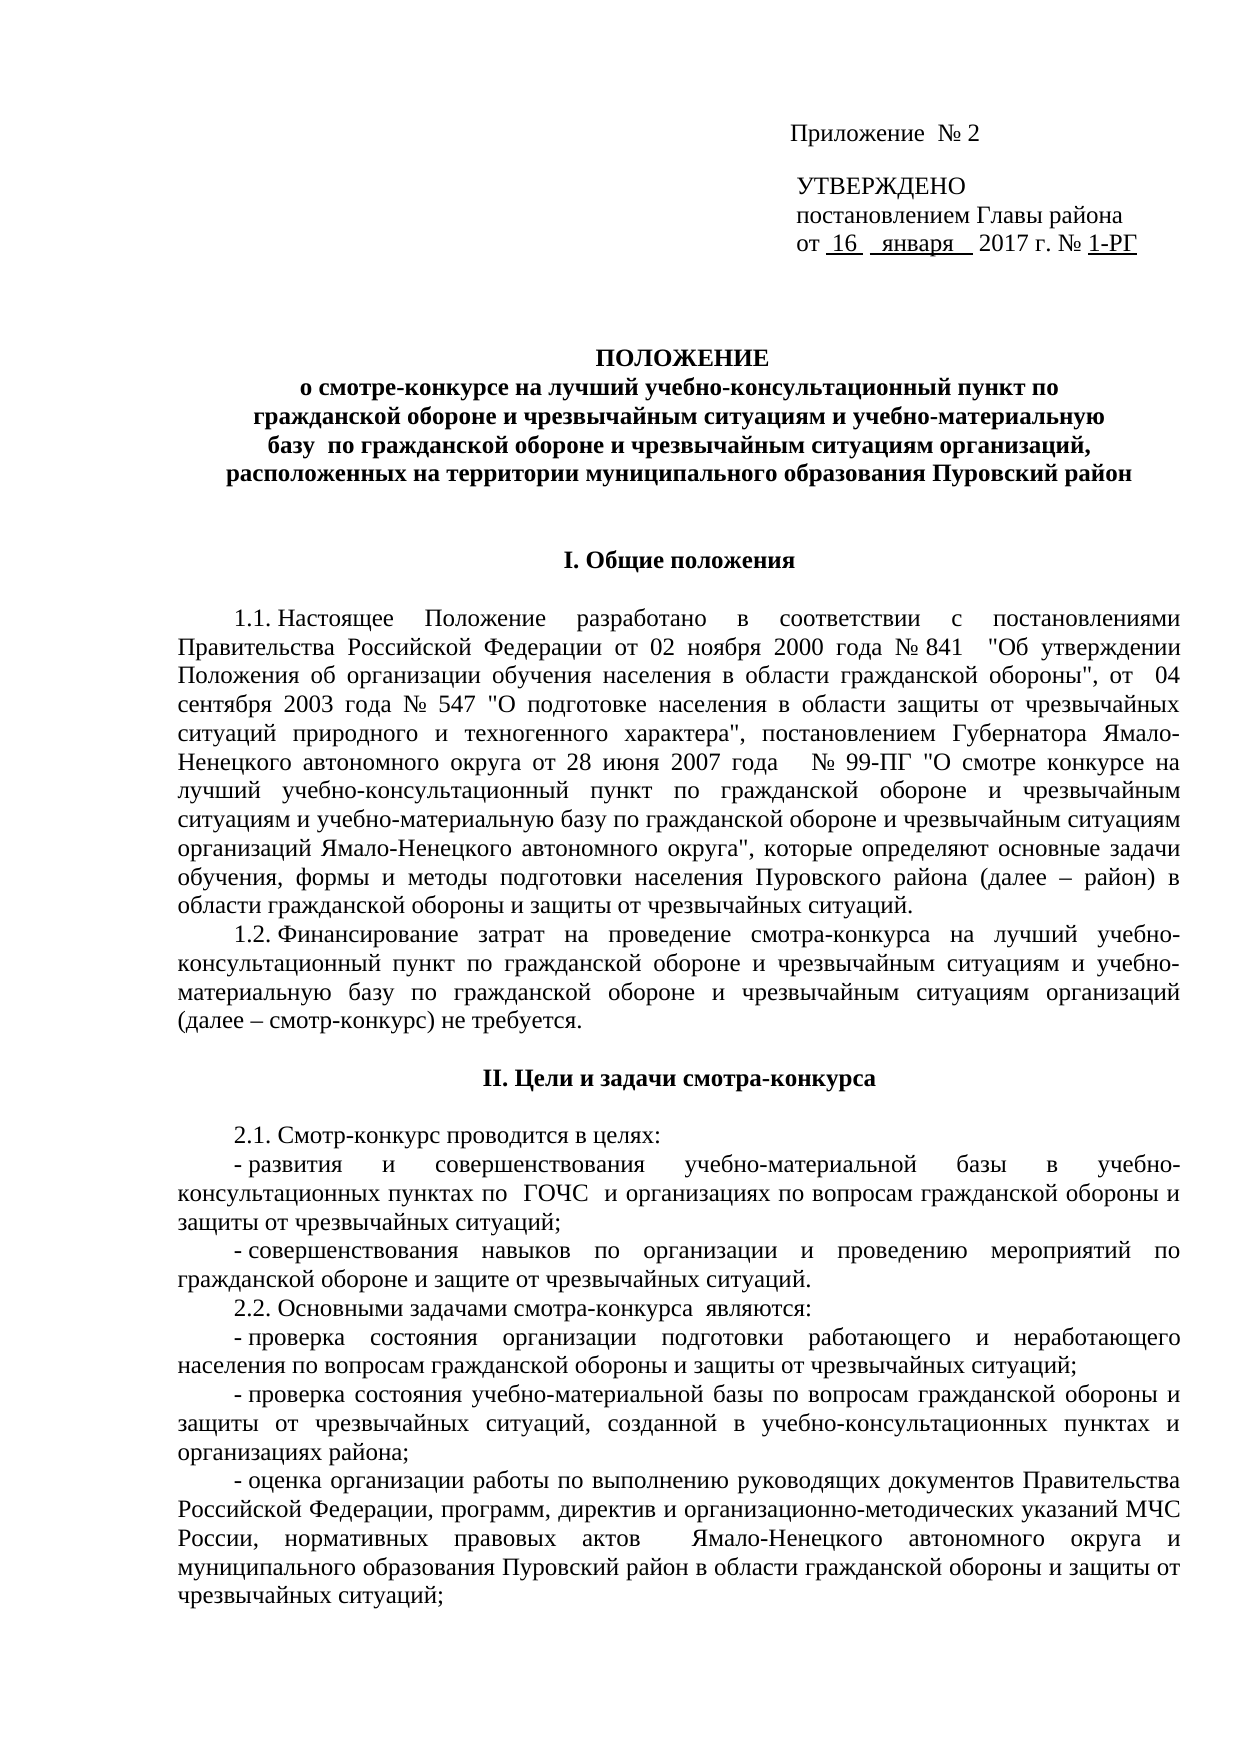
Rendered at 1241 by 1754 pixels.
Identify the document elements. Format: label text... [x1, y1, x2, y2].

text Приложение № 2 [627, 118, 1181, 147]
subtitle ПОЛОЖЕНИЕ [177, 343, 1181, 372]
text постановлением Главы района [627, 200, 1181, 228]
text - оценка организации работы по выполнению руководящих документов Правительства Российской Федерации, программ, директив и организационно-методических указаний МЧС России, нормативных правовых актов Ямало-Ненецкого автономного округа и муниципального образования Пуровский район в области гражданской обороны и защиты от чрезвычайных ситуаций; [177, 1466, 1181, 1609]
text гражданской обороне и чрезвычайным ситуациям и учебно-материальную [177, 401, 1181, 430]
text о смотре-конкурсе на лучший учебно-консультационный пункт по [177, 372, 1181, 401]
text I. Общие положения [177, 545, 1181, 574]
text 2.2. Основными задачами смотра-конкурса являются: [177, 1293, 1181, 1322]
text - проверка состояния учебно-материальной базы по вопросам гражданской обороны и защиты от чрезвычайных ситуаций, созданной в учебно-консультационных пунктах и организациях района; [177, 1379, 1181, 1466]
text - совершенствования навыков по организации и проведению мероприятий по гражданской обороне и защите от чрезвычайных ситуаций. [177, 1236, 1181, 1293]
text II. Цели и задачи смотра-конкурса [177, 1063, 1181, 1092]
text 1.1. Настоящее Положение разработано в соответствии с постановлениями Правительства Российской Федерации от 02 ноября 2000 года № 841 "Об утверждении Положения об организации обучения населения в области гражданской обороны", от 04 сентября 2003 года № 547 "О подготовке населения в области защиты от чрезвычайных ситуаций природного и техногенного характера", постановлением Губернатора Ямало-Ненецкого автономного округа от 28 июня 2007 года № 99-ПГ "О смотре конкурсе на лучший учебно-консультационный пункт по гражданской обороне и чрезвычайным ситуациям и учебно-материальную базу по гражданской обороне и чрезвычайным ситуациям организаций Ямало-Ненецкого автономного округа", которые определяют основные задачи обучения, формы и методы подготовки населения Пуровского района (далее – район) в области гражданской обороны и защиты от чрезвычайных ситуаций. [177, 603, 1181, 919]
text - проверка состояния организации подготовки работающего и неработающего населения по вопросам гражданской обороны и защиты от чрезвычайных ситуаций; [177, 1322, 1181, 1379]
text от 16 января 2017 г. № 1-РГ [177, 228, 1181, 257]
text 1.2. Финансирование затрат на проведение смотра-конкурса на лучший учебно-консультационный пункт по гражданской обороне и чрезвычайным ситуациям и учебно-материальную базу по гражданской обороне и чрезвычайным ситуациям организаций (далее – смотр-конкурс) не требуется. [177, 919, 1181, 1034]
text УТВЕРЖДЕНО [627, 171, 1181, 200]
text - развития и совершенствования учебно-материальной базы в учебно-консультационных пунктах по ГОЧС и организациях по вопросам гражданской обороны и защиты от чрезвычайных ситуаций; [177, 1149, 1181, 1236]
text 2.1. Смотр-конкурс проводится в целях: [177, 1121, 1181, 1149]
text базу по гражданской обороне и чрезвычайным ситуациям организаций, расположенных на территории муниципального образования Пуровский район [177, 430, 1181, 487]
